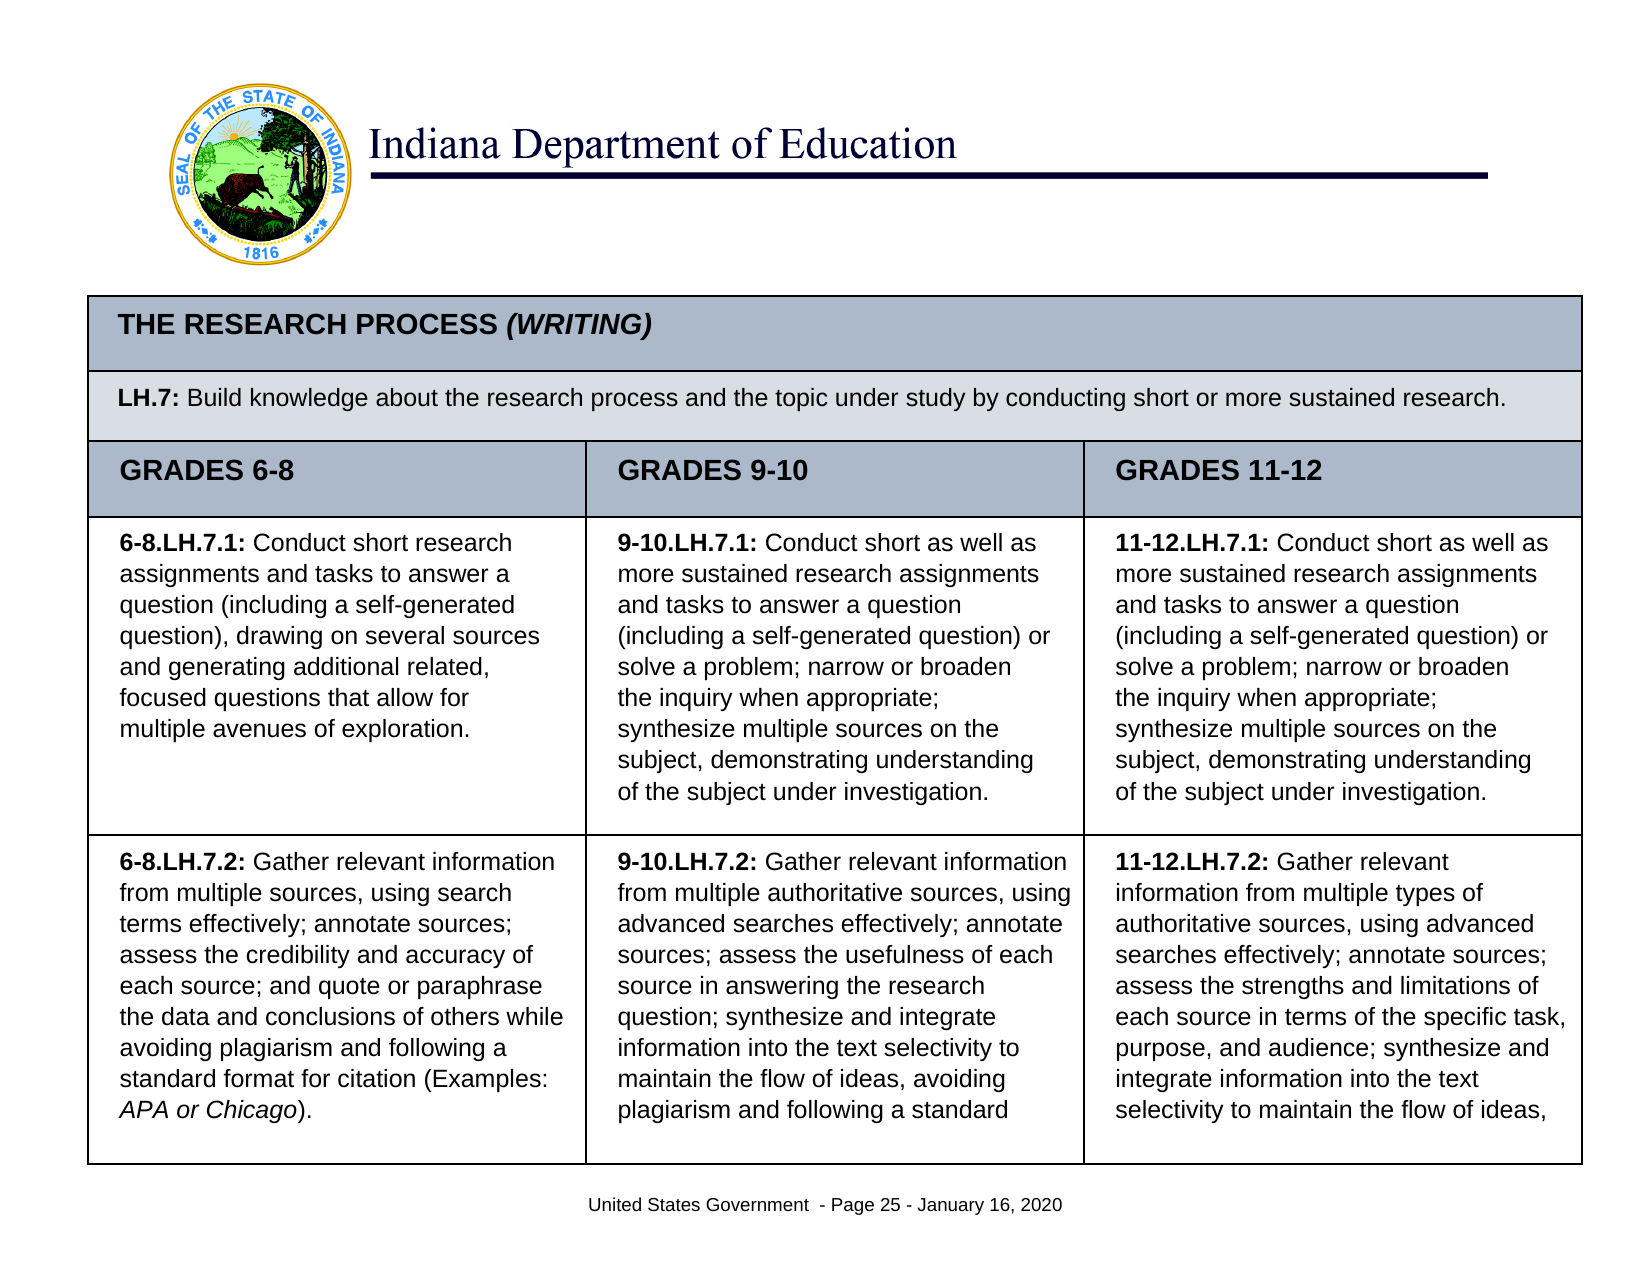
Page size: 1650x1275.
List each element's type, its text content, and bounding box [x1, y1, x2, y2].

table_cell GRADES 6-8 [89, 442, 585, 516]
table_cell GRADES 11-12 [1085, 442, 1581, 516]
table_cell LH.7: Build knowledge about the research process and the topic under study by conducting short or more sustained research. [89, 372, 1581, 440]
table_header THE RESEARCH PROCESS (WRITING) [89, 297, 1581, 370]
table_cell 9-10.LH.7.1: Conduct short as well as more sustained research assignments and tasks to answer a question (including a self-generated question) or solve a problem; narrow or broaden the inquiry when appropriate; synthesize multiple sources on the subject, demonstrating understanding of the subject under investigation. [587, 518, 1083, 834]
table_cell 6-8.LH.7.1: Conduct short research assignments and tasks to answer a question (including a self-generated question), drawing on several sources and generating additional related, focused questions that allow for multiple avenues of exploration. [89, 518, 585, 834]
table_cell 11-12.LH.7.1: Conduct short as well as more sustained research assignments and tasks to answer a question (including a self-generated question) or solve a problem; narrow or broaden the inquiry when appropriate; synthesize multiple sources on the subject, demonstrating understanding of the subject under investigation. [1085, 518, 1581, 834]
table_cell GRADES 9-10 [587, 442, 1083, 516]
picture [162, 75, 1488, 276]
